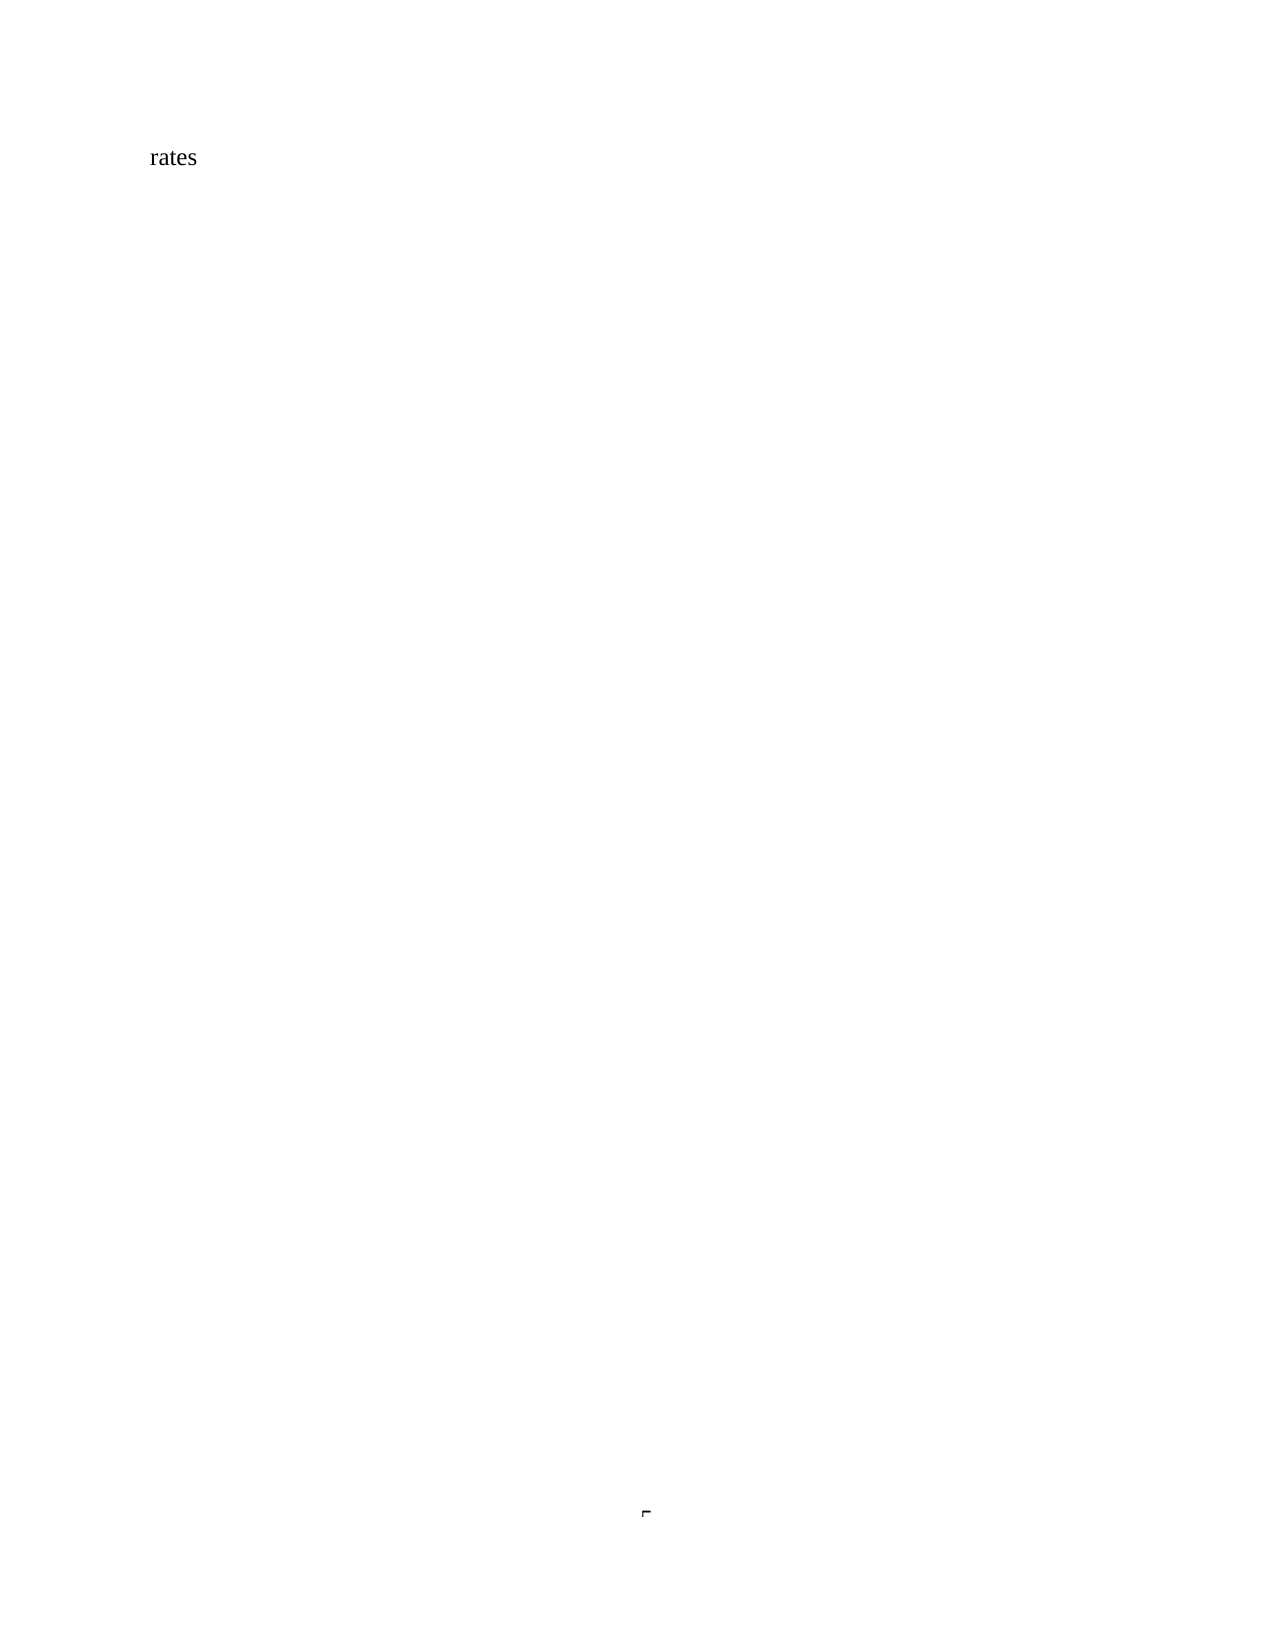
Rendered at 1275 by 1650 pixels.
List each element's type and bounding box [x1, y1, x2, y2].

text [150, 142, 1125, 170]
